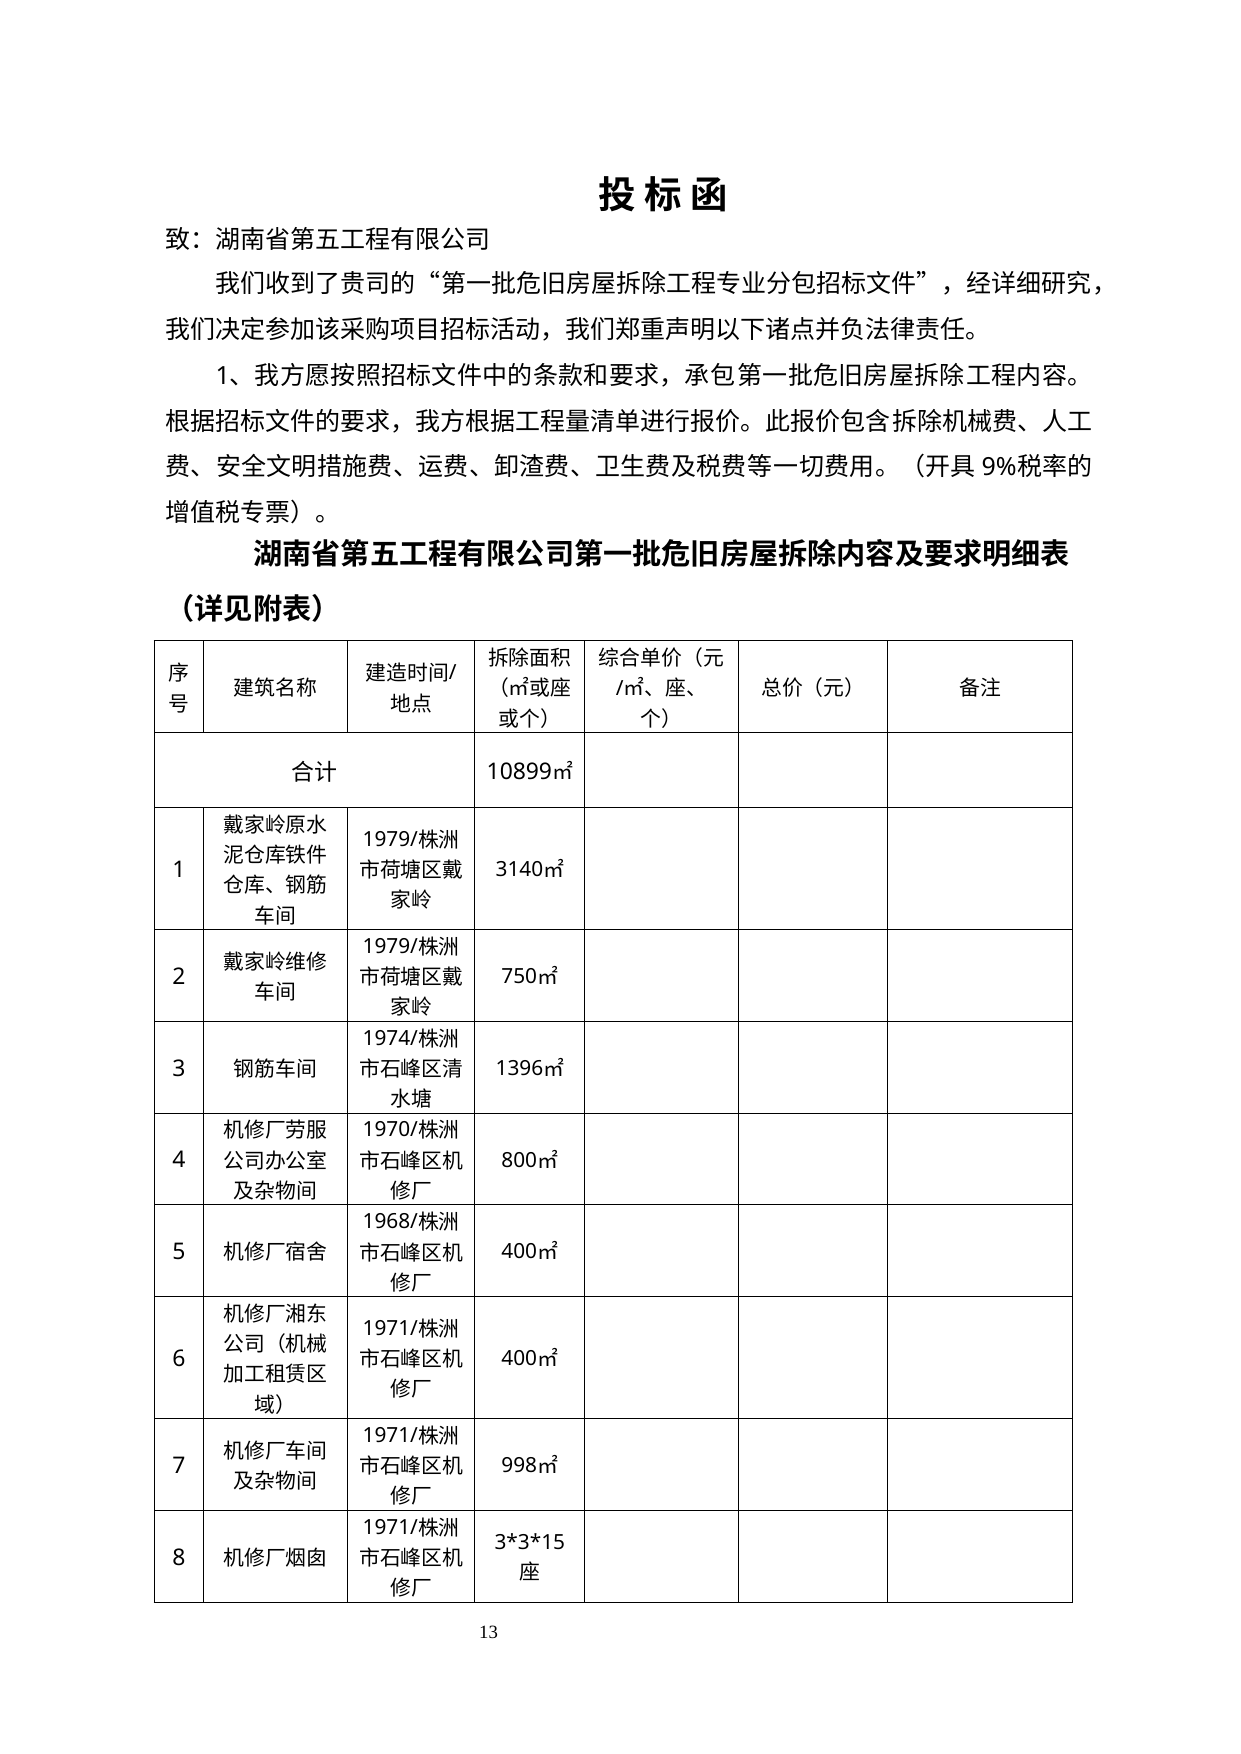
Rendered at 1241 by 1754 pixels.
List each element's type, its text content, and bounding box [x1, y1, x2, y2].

table_cell [888, 808, 1072, 929]
table_cell 1970/株洲市石峰区机修厂 [348, 1114, 474, 1204]
table_cell 1971/株洲市石峰区机修厂 [348, 1297, 474, 1418]
table_cell 机修厂宿舍 [204, 1205, 347, 1296]
list （详见附表） [165, 586, 1093, 628]
table_cell [739, 1205, 887, 1296]
table_cell [585, 733, 738, 807]
table_cell 1974/株洲市石峰区清水塘 [348, 1022, 474, 1113]
table_cell 机修厂车间及杂物间 [204, 1419, 347, 1510]
table_header 综合单价（元/㎡、座、个） [585, 641, 738, 732]
table_cell [888, 930, 1072, 1021]
list 我方愿按照招标文件中的条款和要求，承包第一批危旧房屋拆除工程内容。根据招标文件的要求，我方根据工程量清单进行报价。此报价包含拆除机械费、人工费、安全文明措施费、运费、卸渣费、卫生费及税费等一切费用。（开具9%税率的增值税专票）。 [165, 347, 1093, 531]
table_cell 1396㎡ [475, 1022, 584, 1113]
table_cell 750㎡ [475, 930, 584, 1021]
table_cell 6 [155, 1297, 203, 1418]
table_cell [585, 1114, 738, 1204]
table_cell 机修厂湘东公司（机械加工租赁区域） [204, 1297, 347, 1418]
table_cell [585, 808, 738, 929]
table_cell 998㎡ [475, 1419, 584, 1510]
table_cell 7 [155, 1419, 203, 1510]
table_cell [739, 1419, 887, 1510]
table_cell 1968/株洲市石峰区机修厂 [348, 1205, 474, 1296]
table_cell [739, 733, 887, 807]
table_cell [739, 1297, 887, 1418]
table_cell 机修厂烟囱 [204, 1511, 347, 1602]
table_cell [888, 1419, 1072, 1510]
table_cell [888, 1511, 1072, 1602]
table_cell [585, 1022, 738, 1113]
table_cell 3 [155, 1022, 203, 1113]
table_header 拆除面积 （㎡或座或个） [475, 641, 584, 732]
table_cell [739, 1511, 887, 1602]
table_cell [888, 1297, 1072, 1418]
table_cell 400㎡ [475, 1297, 584, 1418]
table_cell 10899㎡ [475, 733, 584, 807]
table_cell 1 [155, 808, 203, 929]
table_cell 机修厂劳服公司办公室及杂物间 [204, 1114, 347, 1204]
list 湖南省第五工程有限公司第一批危旧房屋拆除内容及要求明细表 [165, 531, 1093, 573]
table_cell [585, 1297, 738, 1418]
table_cell 400㎡ [475, 1205, 584, 1296]
text 我们收到了贵司的“第一批危旧房屋拆除工程专业分包招标文件”，经详细研究，我们决定参加该采购项目招标活动，我们郑重声明以下诸点并负法律责任。 [165, 256, 1093, 347]
table_header 备注 [888, 641, 1072, 732]
table_cell [888, 1022, 1072, 1113]
table_cell 合计 [155, 733, 474, 807]
table_cell 1971/株洲市石峰区机修厂 [348, 1511, 474, 1602]
table_cell 4 [155, 1114, 203, 1204]
table_cell 戴家岭原水泥仓库铁件仓库、钢筋车间 [204, 808, 347, 929]
table_cell [585, 930, 738, 1021]
table_header 建造时间/地点 [348, 641, 474, 732]
text 致：湖南省第五工程有限公司 [165, 219, 1093, 256]
table_cell [888, 1205, 1072, 1296]
table_cell 5 [155, 1205, 203, 1296]
table_cell [739, 930, 887, 1021]
table_cell 钢筋车间 [204, 1022, 347, 1113]
table_cell 1971/株洲市石峰区机修厂 [348, 1419, 474, 1510]
table_cell 2 [155, 930, 203, 1021]
table_cell [888, 733, 1072, 807]
table_cell [739, 808, 887, 929]
table_cell 8 [155, 1511, 203, 1602]
table_cell 戴家岭维修车间 [204, 930, 347, 1021]
table_cell 1979/株洲市荷塘区戴家岭 [348, 808, 474, 929]
table_cell [888, 1114, 1072, 1204]
table_cell 800㎡ [475, 1114, 584, 1204]
table_cell 3140㎡ [475, 808, 584, 929]
table_header 总价（元） [739, 641, 887, 732]
table_cell [585, 1419, 738, 1510]
table_cell 1979/株洲市荷塘区戴家岭 [348, 930, 474, 1021]
table_header 建筑名称 [204, 641, 347, 732]
table_cell 3*3*15 座 [475, 1511, 584, 1602]
text 投 标 函 [224, 165, 1093, 219]
table_cell [739, 1114, 887, 1204]
table_cell [739, 1022, 887, 1113]
table_header 序号 [155, 641, 203, 732]
table_cell [585, 1511, 738, 1602]
table_cell [585, 1205, 738, 1296]
